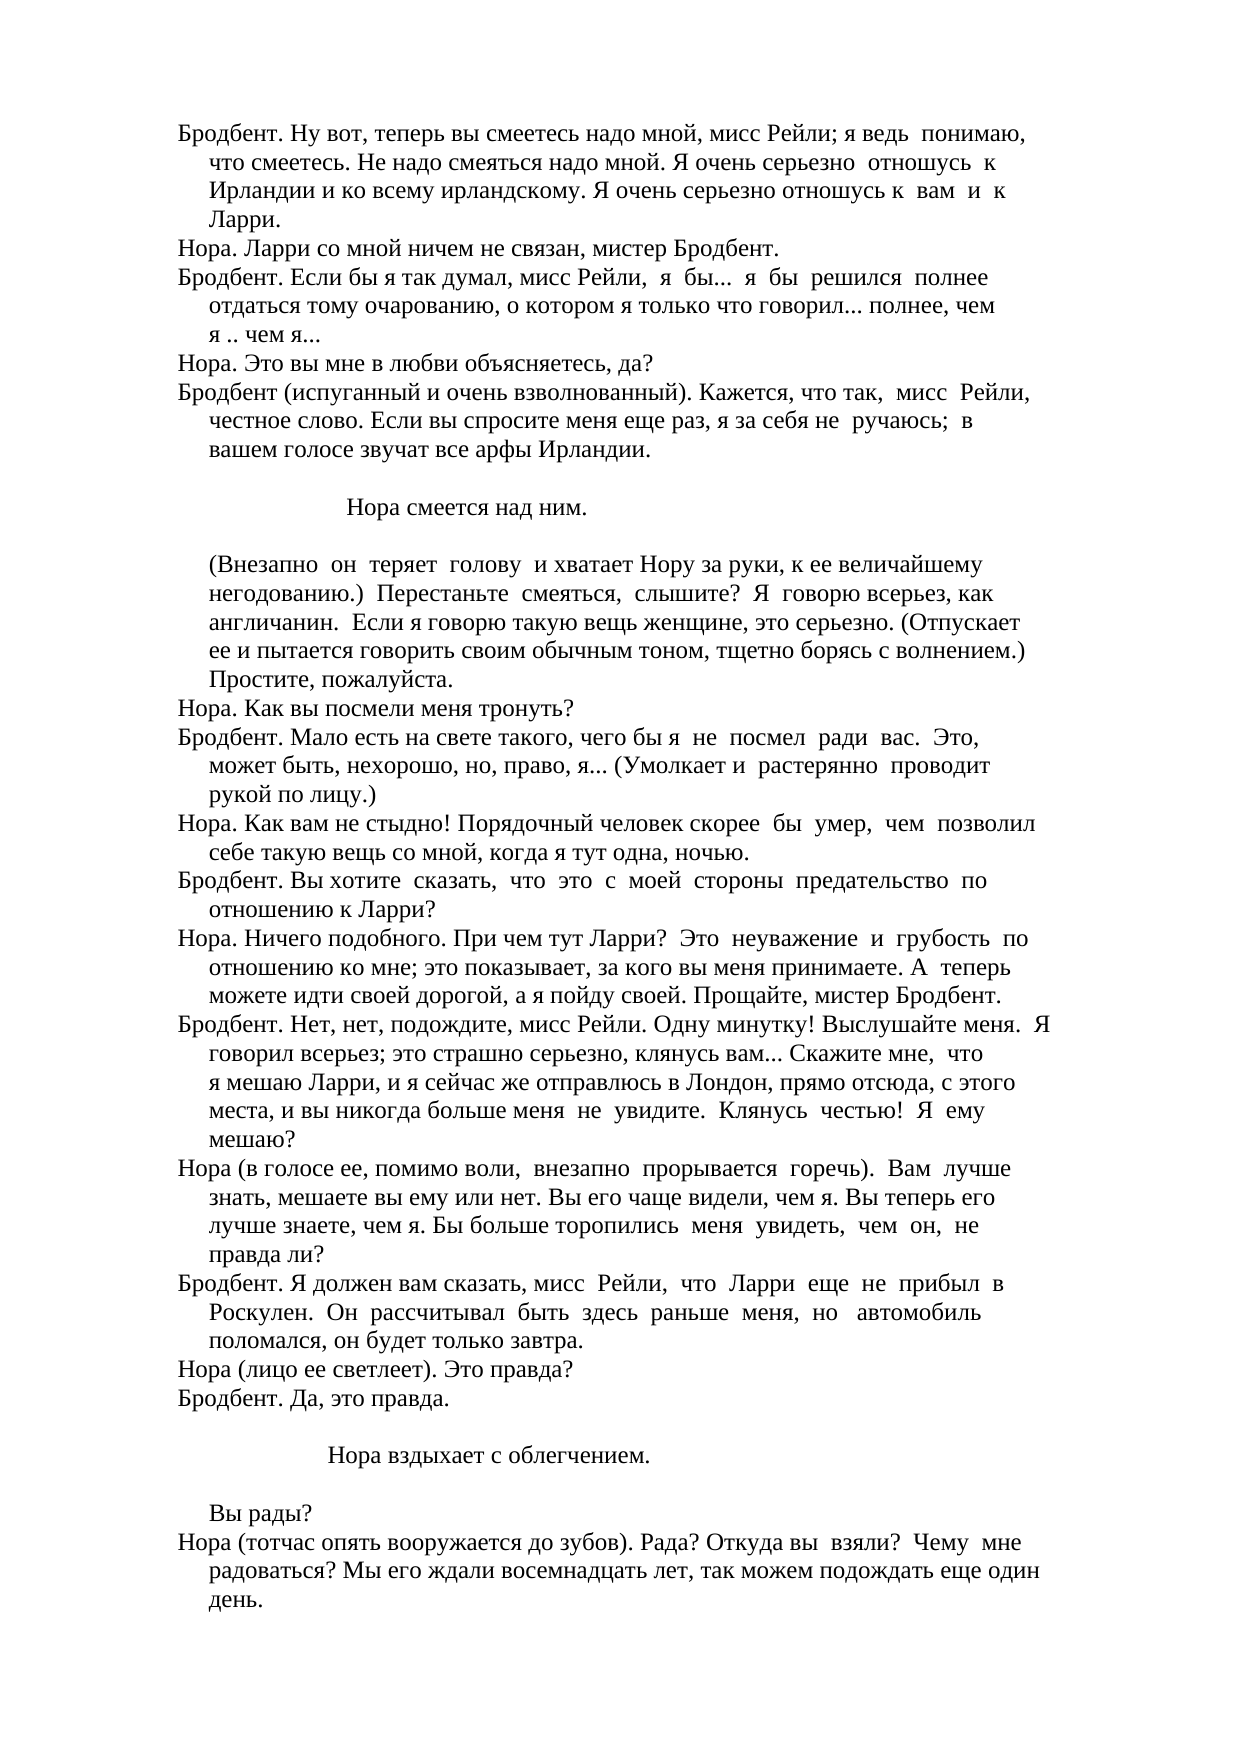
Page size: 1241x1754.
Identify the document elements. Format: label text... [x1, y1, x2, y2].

text англичанин. Если я говорю такую вещь женщине, это серьезно. (Отпускает [177, 607, 1152, 636]
text места, и вы никогда больше меня не увидите. Клянусь честью! Я ему [177, 1096, 1152, 1124]
text мешаю? [177, 1124, 1152, 1153]
text Бродбент. Я должен вам сказать, мисс Рейли, что Ларри еще не прибыл в [177, 1268, 1152, 1297]
text Бродбент. Да, это правда. [177, 1383, 1152, 1412]
text Нора. Это вы мне в любви объясняетесь, да? [177, 348, 1152, 377]
text честное слово. Если вы спросите меня еще раз, я за себя не ручаюсь; в [177, 406, 1152, 434]
text отношению к Ларри? [177, 894, 1152, 923]
text Ирландии и ко всему ирландскому. Я очень серьезно отношусь к вам и к [177, 176, 1152, 204]
text ее и пытается говорить своим обычным тоном, тщетно борясь с волнением.) [177, 636, 1152, 664]
text Бродбент. Мало есть на свете такого, чего бы я не посмел ради вас. Это, [177, 722, 1152, 751]
text Простите, пожалуйста. [177, 664, 1152, 693]
text Нора смеется над ним. [177, 492, 1152, 521]
text Нора. Как вы посмели меня тронуть? [177, 693, 1152, 722]
text радоваться? Мы его ждали восемнадцать лет, так можем подождать еще один [177, 1556, 1152, 1584]
text Нора (в голосе ее, помимо воли, внезапно прорывается горечь). Вам лучше [177, 1153, 1152, 1182]
text говорил всерьез; это страшно серьезно, клянусь вам... Скажите мне, что [177, 1038, 1152, 1067]
text правда ли? [177, 1239, 1152, 1268]
text Нора. Ларри со мной ничем не связан, мистер Бродбент. [177, 233, 1152, 262]
text Бродбент (испуганный и очень взволнованный). Кажется, что так, мисс Рейли, [177, 377, 1152, 406]
text вашем голосе звучат все арфы Ирландии. [177, 434, 1152, 463]
text Бродбент. Нет, нет, подождите, мисс Рейли. Одну минутку! Выслушайте меня. Я [177, 1009, 1152, 1038]
text поломался, он будет только завтра. [177, 1326, 1152, 1354]
text день. [177, 1584, 1152, 1613]
text можете идти своей дорогой, а я пойду своей. Прощайте, мистер Бродбент. [177, 981, 1152, 1009]
text (Внезапно он теряет голову и хватает Нору за руки, к ее величайшему [177, 549, 1152, 578]
text отношению ко мне; это показывает, за кого вы меня принимаете. А теперь [177, 952, 1152, 981]
text Нора. Как вам не стыдно! Порядочный человек скорее бы умер, чем позволил [177, 808, 1152, 837]
text Бродбент. Если бы я так думал, мисс Рейли, я бы... я бы решился полнее [177, 262, 1152, 291]
text отдаться тому очарованию, о котором я только что говорил... полнее, чем [177, 291, 1152, 319]
text Нора. Ничего подобного. При чем тут Ларри? Это неуважение и грубость по [177, 923, 1152, 952]
text что смеетесь. Не надо смеяться надо мной. Я очень серьезно отношусь к [177, 147, 1152, 176]
text Нора вздыхает с облегчением. [177, 1441, 1152, 1469]
text Нора (тотчас опять вооружается до зубов). Рада? Откуда вы взяли? Чему мне [177, 1527, 1152, 1556]
text Ларри. [177, 204, 1152, 233]
text Вы рады? [177, 1498, 1152, 1527]
text я .. чем я... [177, 319, 1152, 348]
text Роскулен. Он рассчитывал быть здесь раньше меня, но автомобиль [177, 1297, 1152, 1326]
text лучше знаете, чем я. Бы больше торопились меня увидеть, чем он, не [177, 1211, 1152, 1239]
text Нора (лицо ее светлеет). Это правда? [177, 1354, 1152, 1383]
text рукой по лицу.) [177, 779, 1152, 808]
text Бродбент. Вы хотите сказать, что это с моей стороны предательство по [177, 866, 1152, 894]
text я мешаю Ларри, и я сейчас же отправлюсь в Лондон, прямо отсюда, с этого [177, 1067, 1152, 1096]
text знать, мешаете вы ему или нет. Вы его чаще видели, чем я. Вы теперь его [177, 1182, 1152, 1211]
text может быть, нехорошо, но, право, я... (Умолкает и растерянно проводит [177, 751, 1152, 779]
text Бродбент. Ну вот, теперь вы смеетесь надо мной, мисс Рейли; я ведь понимаю, [177, 118, 1152, 147]
text негодованию.) Перестаньте смеяться, слышите? Я говорю всерьез, как [177, 578, 1152, 607]
text себе такую вещь со мной, когда я тут одна, ночью. [177, 837, 1152, 866]
